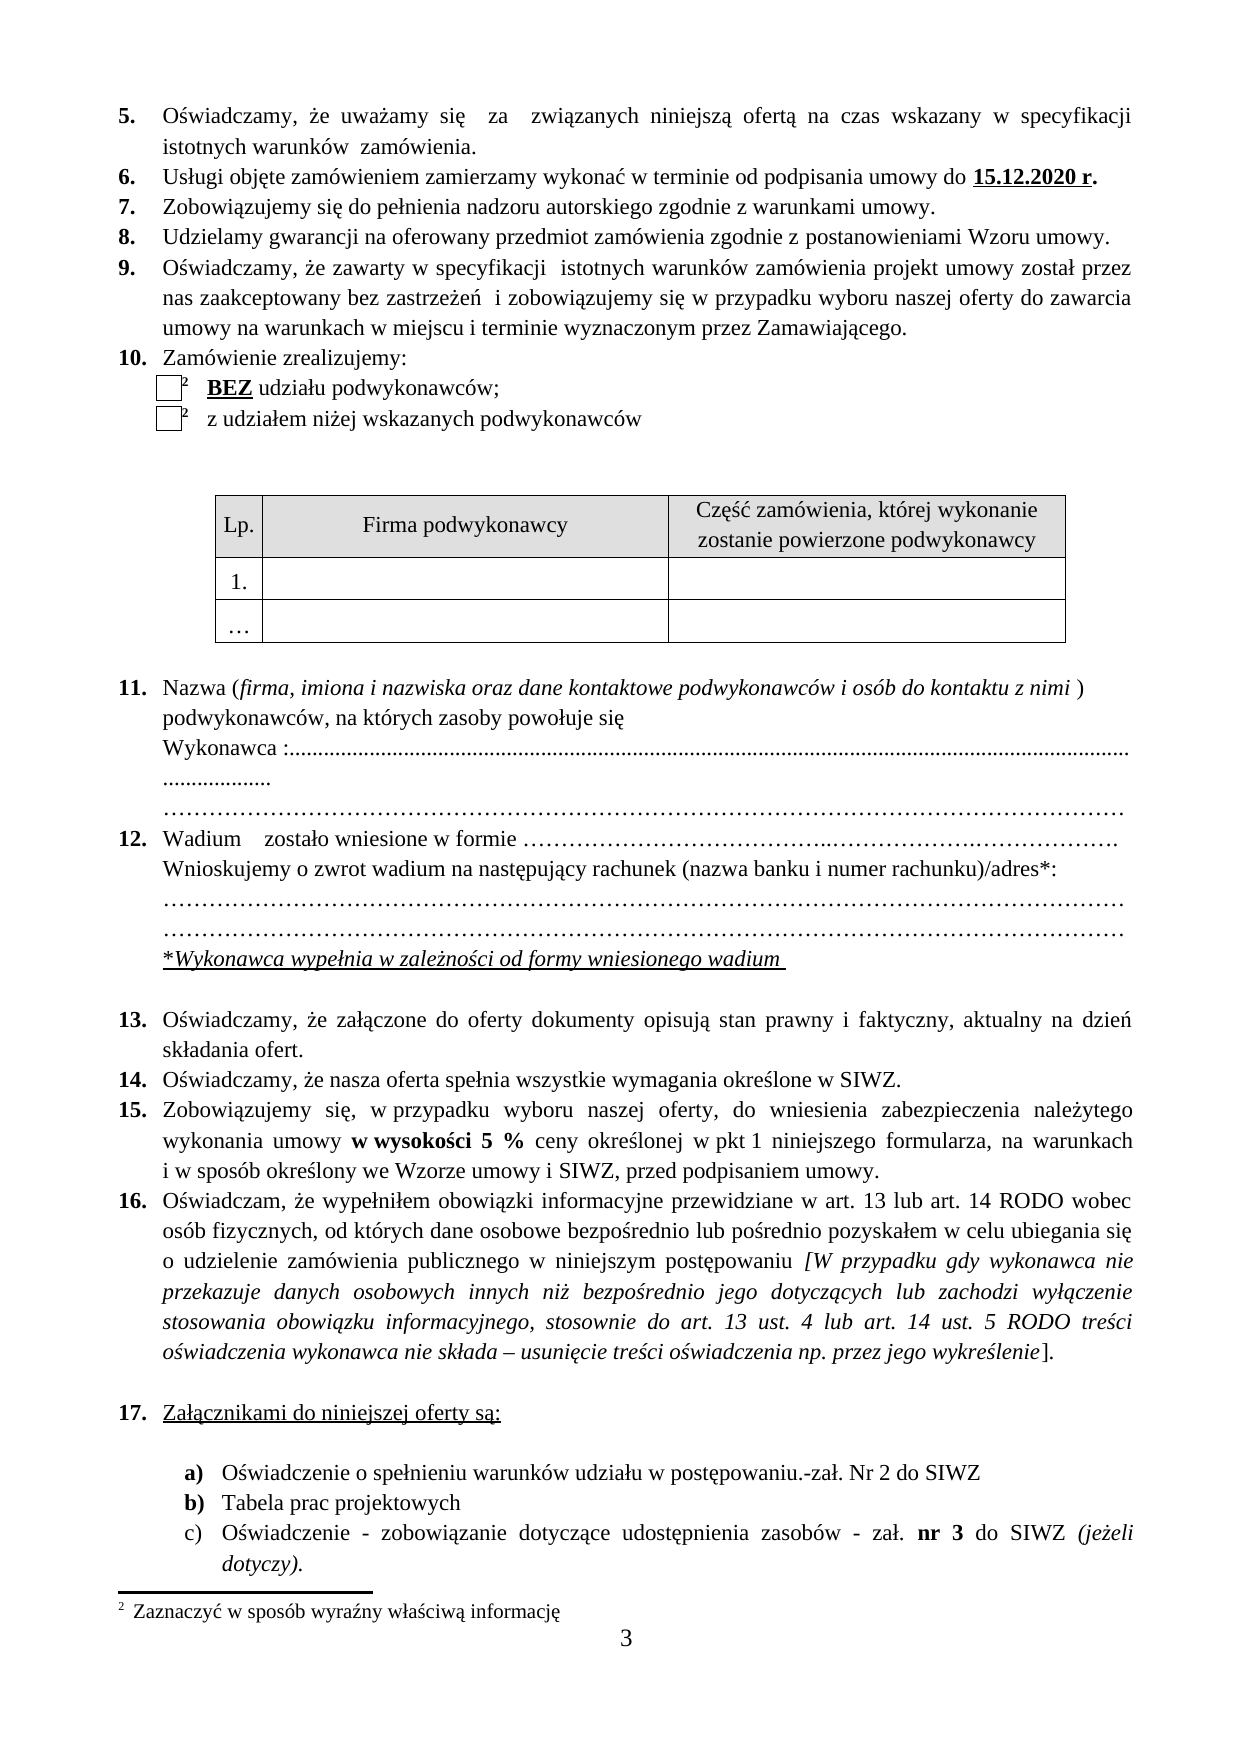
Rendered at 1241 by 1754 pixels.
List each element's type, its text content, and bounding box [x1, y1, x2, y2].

table_cell [263, 558, 668, 599]
table_header Firma podwykonawcy [263, 496, 668, 557]
table_header Lp. [216, 496, 262, 557]
list ……………………………………………………………………………………………………………… [162, 794, 1134, 821]
list Zobowiązujemy się do pełnienia nadzoru autorskiego zgodnie z warunkami umowy. [118, 193, 1134, 219]
list Zamówienie zrealizujemy: [118, 344, 1134, 371]
list Załącznikami do niniejszej oferty są: [118, 1398, 1134, 1425]
list Oświadczamy, że uważamy się za związanych niniejszą ofertą na czas wskazany w specyfikacji istotnych warunków zamówienia. [118, 103, 1134, 159]
list Oświadczamy, że zawarty w specyfikacji istotnych warunków zamówienia projekt umowy został przez nas zaakceptowany bez zastrzeżeń i zobowiązujemy się w przypadku wyboru naszej oferty do zawarcia umowy na warunkach w miejscu i terminie wyznaczonym przez Zamawiającego. [118, 254, 1134, 340]
list *Wykonawca wypełnia w zależności od formy wniesionego wadium [162, 945, 1134, 972]
list Oświadczenie - zobowiązanie dotyczące udostępnienia zasobów - zał. nr 3 do SIWZ (jeżeli dotyczy). [184, 1519, 1134, 1576]
table_header Część zamówienia, której wykonanie zostanie powierzone podwykonawcy [669, 496, 1065, 557]
text 2 z udziałem niżej wskazanych podwykonawców [155, 405, 1134, 431]
list Oświadczenie o spełnieniu warunków udziału w postępowaniu.-zał. Nr 2 do SIWZ [184, 1459, 1134, 1485]
list ……………………………………………………………………………………………………………………………………………………………………………………………………………………………… [162, 885, 1134, 942]
list Oświadczamy, że załączone do oferty dokumenty opisują stan prawny i faktyczny, aktualny na dzień składania ofert. [118, 1006, 1134, 1062]
list Tabela prac projektowych [184, 1489, 1134, 1516]
list Udzielamy gwarancji na oferowany przedmiot zamówienia zgodnie z postanowieniami Wzoru umowy. [118, 223, 1134, 250]
table_cell [669, 600, 1065, 642]
table_cell 1. [216, 558, 262, 599]
list Oświadczam, że wypełniłem obowiązki informacyjne przewidziane w art. 13 lub art. 14 RODO wobec osób fizycznych, od których dane osobowe bezpośrednio lub pośrednio pozyskałem w celu ubiegania się o udzielenie zamówienia publicznego w niniejszym postępowaniu [W przypadku gdy wykonawca nie przekazuje danych osobowych innych niż bezpośrednio jego dotyczących lub zachodzi wyłączenie stosowania obowiązku informacyjnego, stosownie do art. 13 ust. 4 lub art. 14 ust. 5 RODO treści oświadczenia wykonawca nie składa – usunięcie treści oświadczenia np. przez jego wykreślenie]. [118, 1187, 1134, 1364]
list Usługi objęte zamówieniem zamierzamy wykonać w terminie od podpisania umowy do 15.12.2020 r. [118, 163, 1134, 189]
list Oświadczamy, że nasza oferta spełnia wszystkie wymagania określone w SIWZ. [118, 1066, 1134, 1093]
text BEZ udziału podwykonawców; [155, 374, 1134, 401]
list Wnioskujemy o zwrot wadium na następujący rachunek (nazwa banku i numer rachunku)/adres*: [162, 855, 1134, 881]
table_cell … [216, 600, 262, 642]
table_cell [669, 558, 1065, 599]
list Wadium zostało wniesione w formie …………………………………..……………….………………. [118, 824, 1134, 851]
list Nazwa (firma, imiona i nazwiska oraz dane kontaktowe podwykonawców i osób do kontaktu z nimi ) podwykonawców, na których zasoby powołuje się Wykonawca :...................................................................................................................................................................... [118, 673, 1134, 791]
list Zobowiązujemy się, w przypadku wyboru naszej oferty, do wniesienia zabezpieczenia należytego wykonania umowy w wysokości 5 % ceny określonej w pkt 1 niniejszego formularza, na warunkach i w sposób określony we Wzorze umowy i SIWZ, przed podpisaniem umowy. [118, 1096, 1134, 1183]
table_cell [263, 600, 668, 642]
